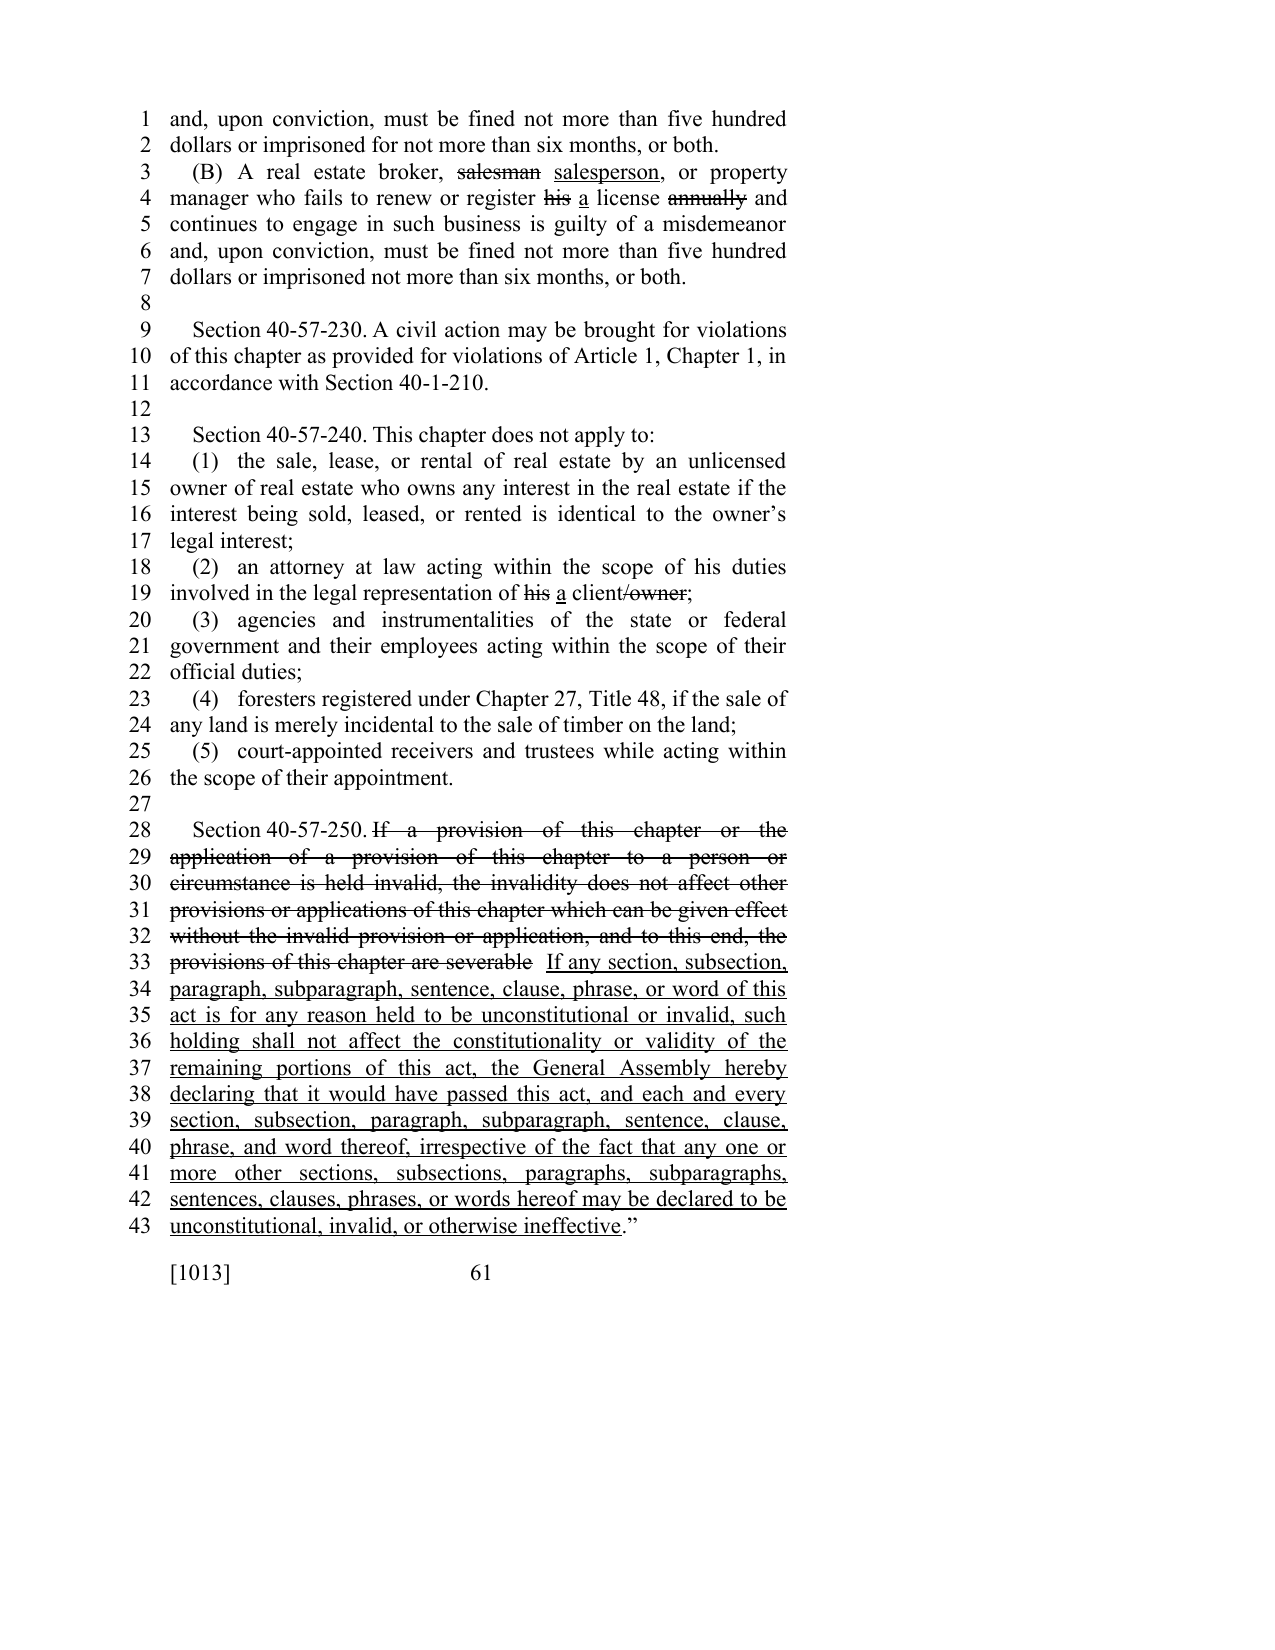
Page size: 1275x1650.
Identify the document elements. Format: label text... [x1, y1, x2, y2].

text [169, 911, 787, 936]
text (2) an attorney at law acting within the scope of his duties involved in the legal representation of his a client/owner; [169, 553, 787, 606]
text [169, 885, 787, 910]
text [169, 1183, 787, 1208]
text Section 40-57-240. This chapter does not apply to: [169, 421, 787, 448]
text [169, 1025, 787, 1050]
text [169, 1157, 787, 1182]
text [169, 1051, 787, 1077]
text (B) A real estate broker, salesman salesperson, or property manager who fails to renew or register his a license annually and continues to engage in such business is guilty of a misdemeanor and, upon conviction, must be fined not more than five hundred dollars or imprisoned not more than six months, or both. [169, 158, 787, 289]
text (3) agencies and instrumentalities of the state or federal government and their employees acting within the scope of their official duties; [169, 606, 787, 685]
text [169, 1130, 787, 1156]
text (5) court-appointed receivers and trustees while acting within the scope of their appointment. [169, 737, 787, 790]
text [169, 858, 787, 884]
text (1) the sale, lease, or rental of real estate by an unlicensed owner of real estate who owns any interest in the real estate if the interest being sold, leased, or rented is identical to the owner’s legal interest; [169, 448, 787, 553]
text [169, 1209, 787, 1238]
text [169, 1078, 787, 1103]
text Section 40-57-230. A civil action may be brought for violations of this chapter as provided for violations of Article 1, Chapter 1, in accordance with Section 40-1-210. [169, 316, 787, 395]
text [169, 105, 787, 158]
text (4) foresters registered under Chapter 27, Title 48, if the sale of any land is merely incidental to the sale of timber on the land; [169, 685, 787, 737]
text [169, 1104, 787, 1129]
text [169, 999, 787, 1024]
